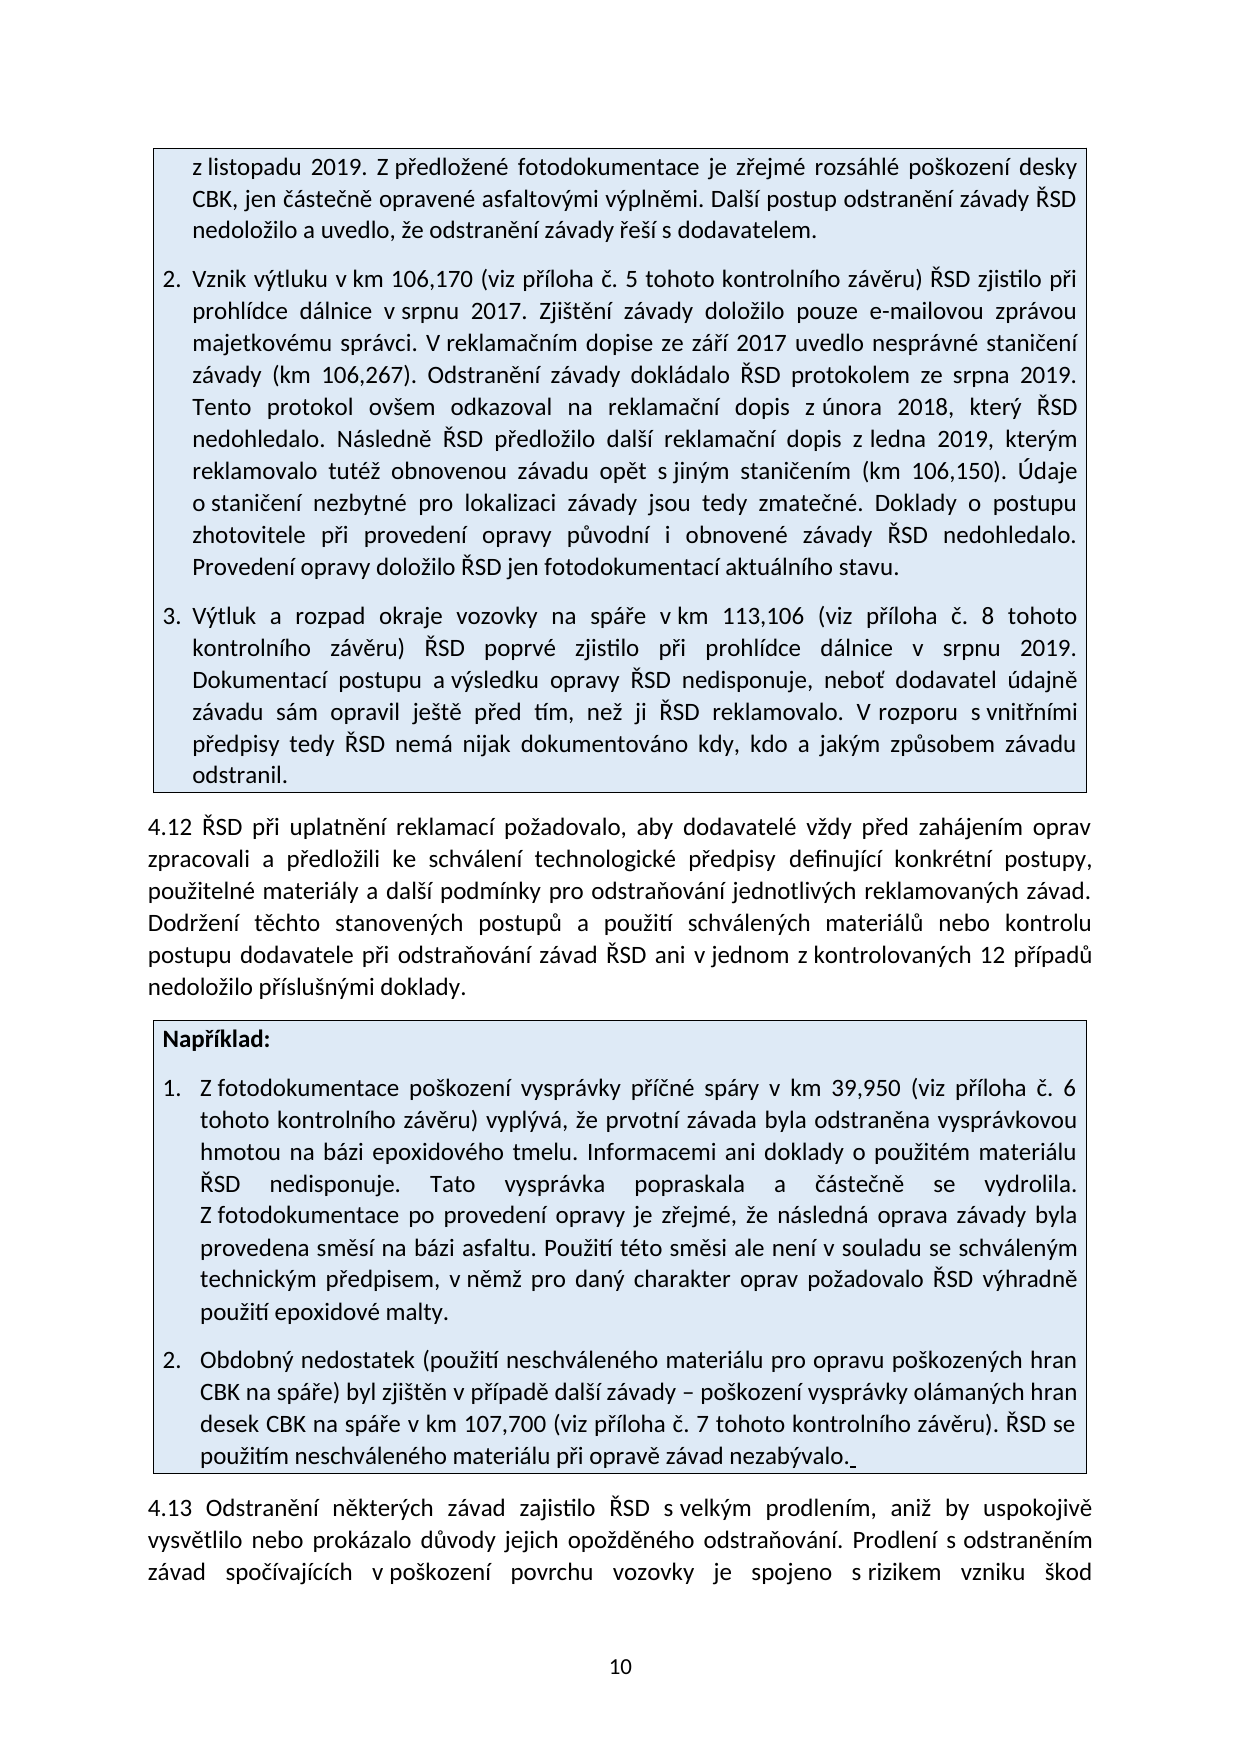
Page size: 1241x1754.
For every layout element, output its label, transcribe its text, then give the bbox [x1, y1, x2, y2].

list Vznik výtluku v km 106,170 (viz příloha č. 5 tohoto kontrolního závěru) ŘSD zjistilo při prohlídce dálnice v srpnu 2017. Zjištění závady doložilo pouze e-mailovou zprávou majetkovému správci. V reklamačním dopise ze září 2017 uvedlo nesprávné staničení závady (km 106,267). Odstranění závady dokládalo ŘSD protokolem ze srpna 2019. Tento protokol ovšem odkazoval na reklamační dopis z února 2018, který ŘSD nedohledalo. Následně ŘSD předložilo další reklamační dopis z ledna 2019, kterým reklamovalo tutéž obnovenou závadu opět s jiným staničením (km 106,150). Údaje o staničení nezbytné pro lokalizaci závady jsou tedy zmatečné. Doklady o postupu zhotovitele při provedení opravy původní i obnovené závady ŘSD nedohledalo. Provedení opravy doložilo ŘSD jen fotodokumentací aktuálního stavu. [154, 260, 1086, 582]
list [154, 149, 1086, 245]
list Výtluk a rozpad okraje vozovky na spáře v km 113,106 (viz příloha č. 8 tohoto kontrolního závěru) ŘSD poprvé zjistilo při prohlídce dálnice v srpnu 2019. Dokumentací postupu a výsledku opravy ŘSD nedisponuje, neboť dodavatel údajně závadu sám opravil ještě před tím, než ji ŘSD reklamovalo. V rozporu s vnitřními předpisy tedy ŘSD nemá nijak dokumentováno kdy, kdo a jakým způsobem závadu odstranil. [154, 597, 1086, 792]
list Z fotodokumentace poškození vysprávky příčné spáry v km 39,950 (viz příloha č. 6 tohoto kontrolního závěru) vyplývá, že prvotní závada byla odstraněna vysprávkovou hmotou na bázi epoxidového tmelu. Informacemi ani doklady o použitém materiálu ŘSD nedisponuje. Tato vysprávka popraskala a částečně se vydrolila. Z fotodokumentace po provedení opravy je zřejmé, že následná oprava závady byla provedena směsí na bázi asfaltu. Použití této směsi ale není v souladu se schváleným technickým předpisem, v němž pro daný charakter oprav požadovalo ŘSD výhradně použití epoxidové malty. [154, 1069, 1086, 1326]
list Obdobný nedostatek (použití neschváleného materiálu pro opravu poškozených hran CBK na spáře) byl zjištěn v případě další závady – poškození vysprávky olámaných hran desek CBK na spáře v km 107,700 (viz příloha č. 7 tohoto kontrolního závěru). ŘSD se použitím neschváleného materiálu při opravě závad nezabývalo. [154, 1341, 1086, 1473]
text 4.12 ŘSD při uplatnění reklamací požadovalo, aby dodavatelé vždy před zahájením oprav zpracovali a předložili ke schválení technologické předpisy definující konkrétní postupy, použitelné materiály a další podmínky pro odstraňování jednotlivých reklamovaných závad. Dodržení těchto stanovených postupů a použití schválených materiálů nebo kontrolu postupu dodavatele při odstraňování závad ŘSD ani v jednom z kontrolovaných 12 případů nedoložilo příslušnými doklady. [148, 811, 1093, 1002]
text Například: [154, 1021, 1086, 1054]
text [148, 1492, 1093, 1586]
